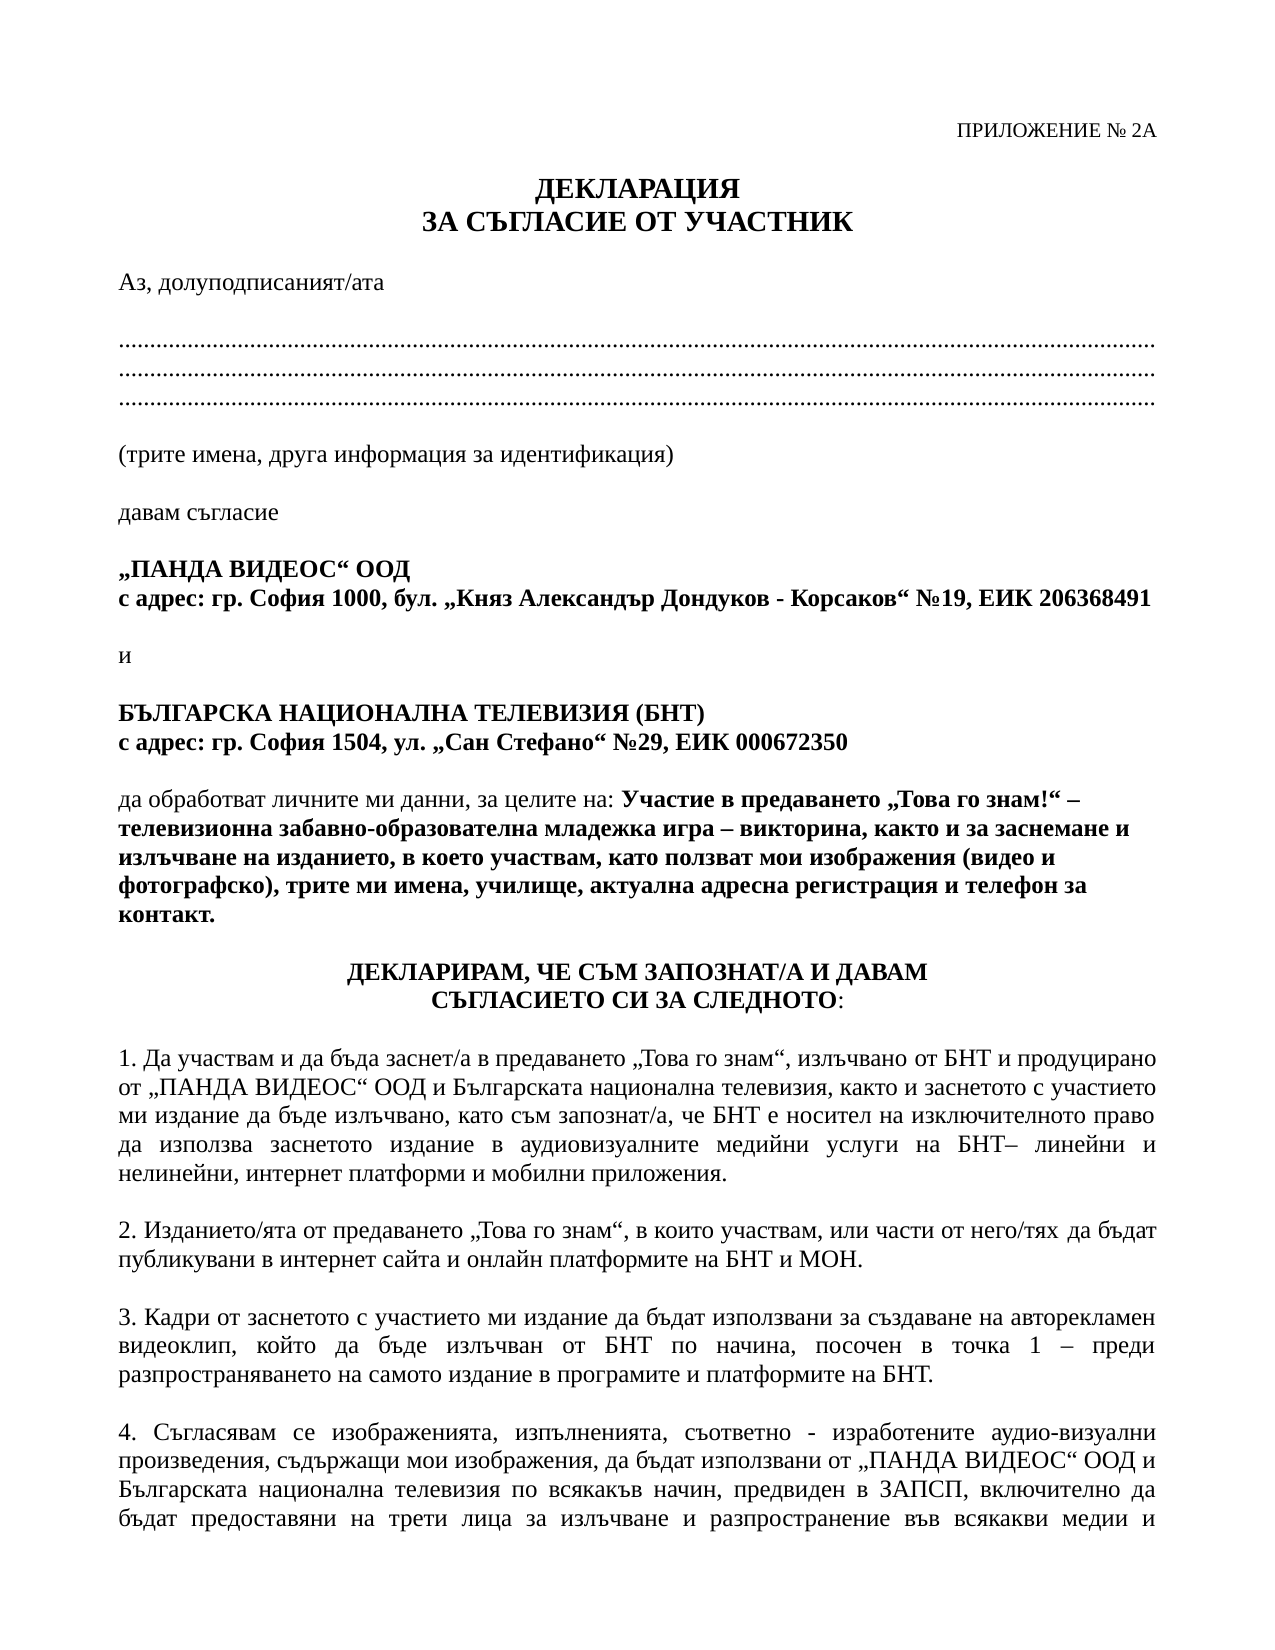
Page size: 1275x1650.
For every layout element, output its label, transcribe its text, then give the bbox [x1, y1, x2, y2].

text ДЕКЛАРИРАМ, ЧЕ СЪМ ЗАПОЗНАТ/А И ДАВАМ [118, 957, 1157, 986]
text давам съгласие [118, 497, 1157, 526]
text ДЕКЛАРАЦИЯ [118, 171, 1157, 204]
text .................................................................................................................................................................................................................................................................................................................................................................................................................................................................................................................. [118, 324, 1157, 411]
text 2. Изданието/ята от предаването „Това го знам“, в които участвам, или части от него/тях да бъдат публикувани в интернет сайта и онлайн платформите на БНТ и МОН. [118, 1216, 1157, 1273]
text Аз, долуподписаният/ата [118, 267, 1157, 296]
text да обработват личните ми данни, за целите на: Участие в предаването „Това го знам!“ – телевизионна забавно-образователна младежка игра – викторина, както и за заснемане и излъчване на изданието, в което участвам, като ползват мои изображения (видео и фотографско), трите ми имена, училище, актуална адресна регистрация и телефон за контакт. [118, 784, 1157, 928]
text и [118, 641, 1157, 669]
text ПРИЛОЖЕНИЕ № 2А [118, 118, 1157, 142]
text „ПАНДА ВИДЕОС“ ООД [118, 554, 1157, 583]
text ЗА СЪГЛАСИЕ ОТ УЧАСТНИК [118, 204, 1157, 238]
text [118, 1417, 1157, 1532]
text (трите имена, друга информация за идентификация) [118, 439, 1157, 468]
text с адрес: гр. София 1504, ул. „Сан Стефано“ №29, ЕИК 000672350 [118, 727, 1157, 756]
text 3. Кадри от заснетото с участието ми издание да бъдат използвани за създаване на авторекламен видеоклип, който да бъде излъчван от БНТ по начина, посочен в точка 1 – преди разпространяването на самото издание в програмите и платформите на БНТ. [118, 1302, 1157, 1388]
text 1. Да участвам и да бъда заснет/а в предаването „Това го знам“, излъчвано от БНТ и продуцирано от „ПАНДА ВИДЕОС“ ООД и Българската национална телевизия, както и заснетото с участието ми издание да бъде излъчвано, като съм запознат/а, че БНТ е носител на изключителното право да използва заснетото издание в аудиовизуалните медийни услуги на БНТ– линейни и нелинейни, интернет платформи и мобилни приложения. [118, 1043, 1157, 1187]
text СЪГЛАСИЕТО СИ ЗА СЛЕДНОТО: [118, 986, 1157, 1014]
text БЪЛГАРСКА НАЦИОНАЛНА ТЕЛЕВИЗИЯ (БНТ) [118, 698, 1157, 727]
text с адрес: гр. София 1000, бул. „Княз Александър Дондуков - Корсаков“ №19, ЕИК 206368491 [118, 583, 1157, 612]
